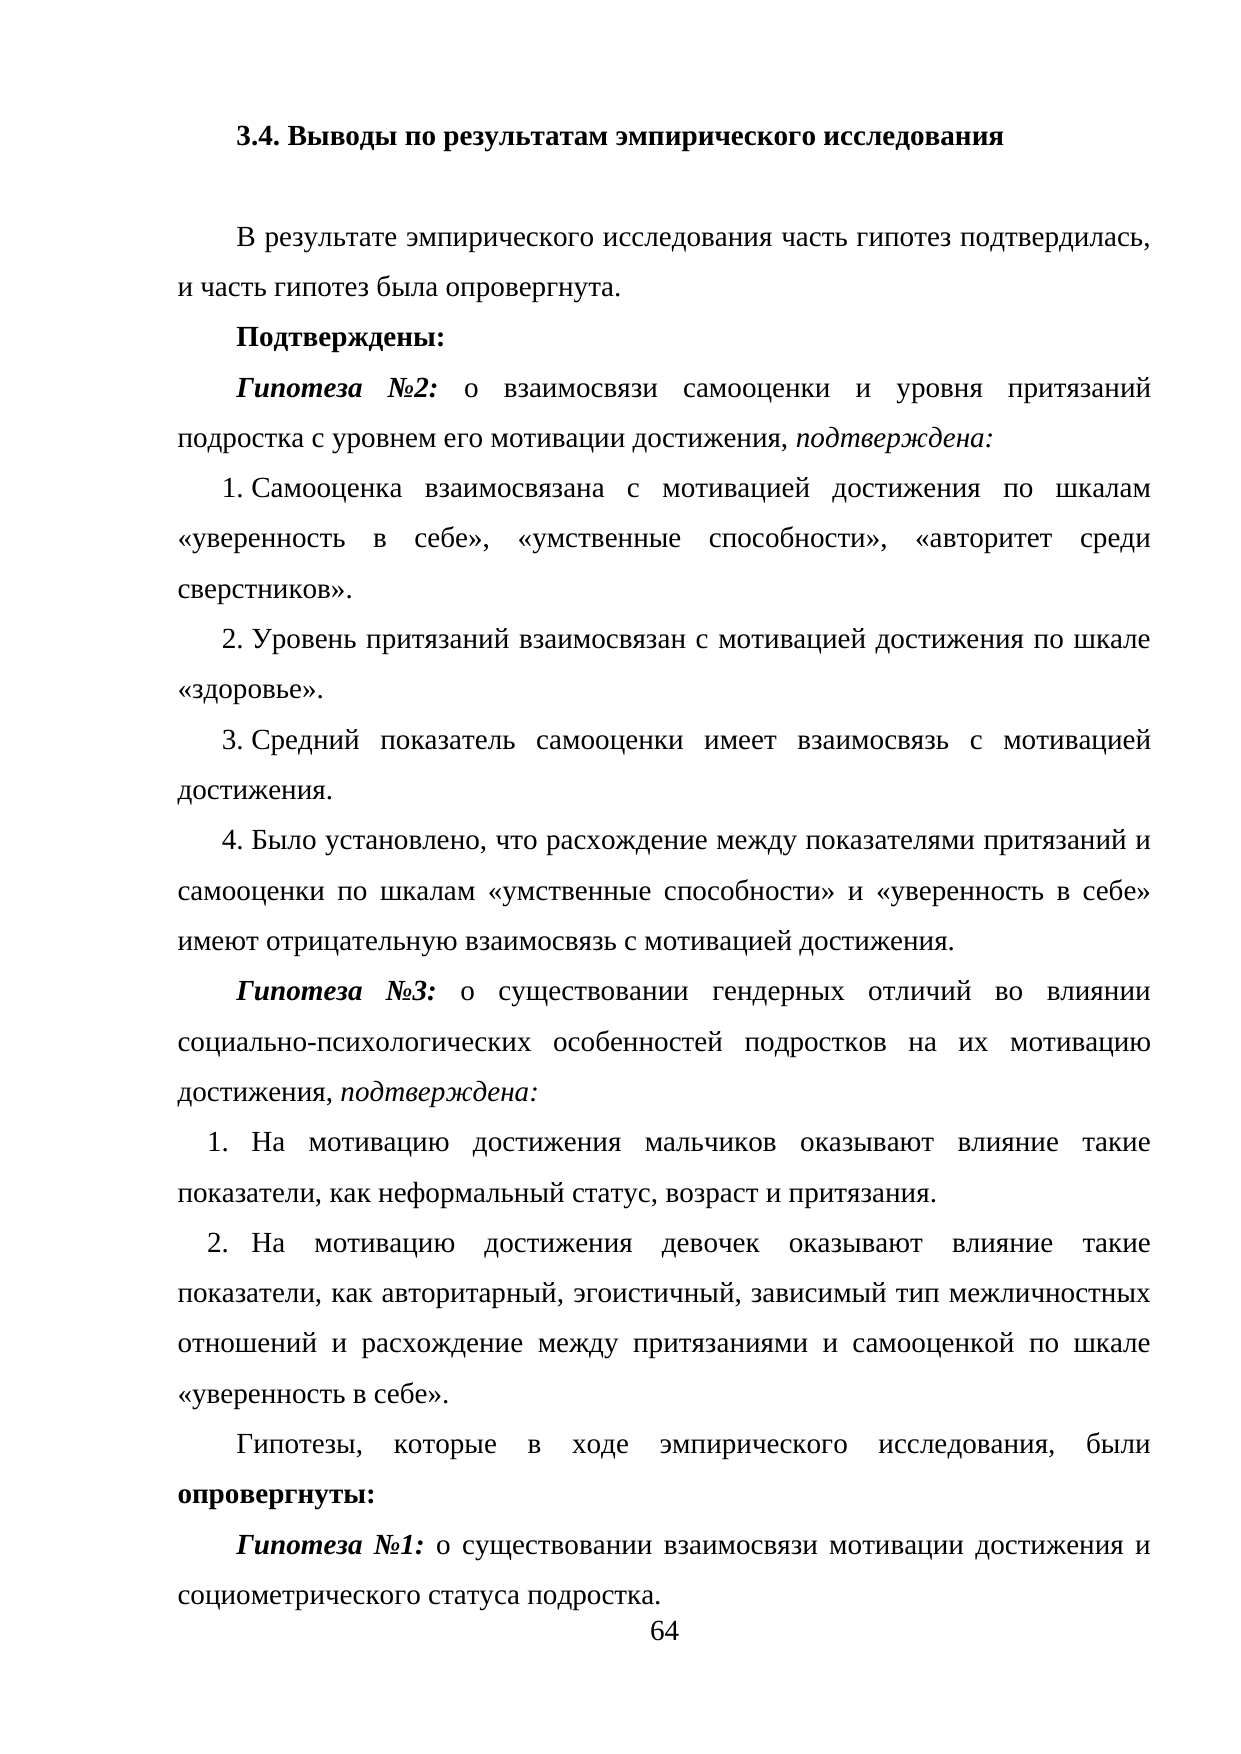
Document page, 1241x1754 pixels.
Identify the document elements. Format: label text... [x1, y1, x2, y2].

text Гипотеза №2: о взаимосвязи самооценки и уровня притязаний подростка с уровнем его мотивации достижения, подтверждена: [177, 370, 1152, 453]
list Уровень притязаний взаимосвязан с мотивацией достижения по шкале «здоровье». [177, 621, 1152, 705]
list Было установлено, что расхождение между показателями притязаний и самооценки по шкалам «умственные способности» и «уверенность в себе» имеют отрицательную взаимосвязь с мотивацией достижения. [177, 822, 1152, 957]
list Самооценка взаимосвязана с мотивацией достижения по шкалам «уверенность в себе», «умственные способности», «авторитет среди сверстников». [177, 470, 1152, 604]
text Подтверждены: [177, 319, 1152, 353]
list На мотивацию достижения мальчиков оказывают влияние такие показатели, как неформальный статус, возраст и притязания. [177, 1124, 1152, 1208]
list Средний показатель самооценки имеет взаимосвязь с мотивацией достижения. [177, 722, 1152, 806]
text Гипотезы, которые в ходе эмпирического исследования, были опровергнуты: [177, 1426, 1152, 1510]
list На мотивацию достижения девочек оказывают влияние такие показатели, как авторитарный, эгоистичный, зависимый тип межличностных отношений и расхождение между притязаниями и самооценкой по шкале «уверенность в себе». [177, 1225, 1152, 1409]
text Гипотеза №3: о существовании гендерных отличий во влиянии социально-психологических особенностей подростков на их мотивацию достижения, подтверждена: [177, 973, 1152, 1108]
text В результате эмпирического исследования часть гипотез подтвердилась, и часть гипотез была опровергнута. [177, 219, 1152, 303]
text Гипотеза №1: о существовании взаимосвязи мотивации достижения и социометрического статуса подростка. [177, 1527, 1152, 1611]
subtitle 3.4. Выводы по результатам эмпирического исследования [177, 118, 1152, 152]
